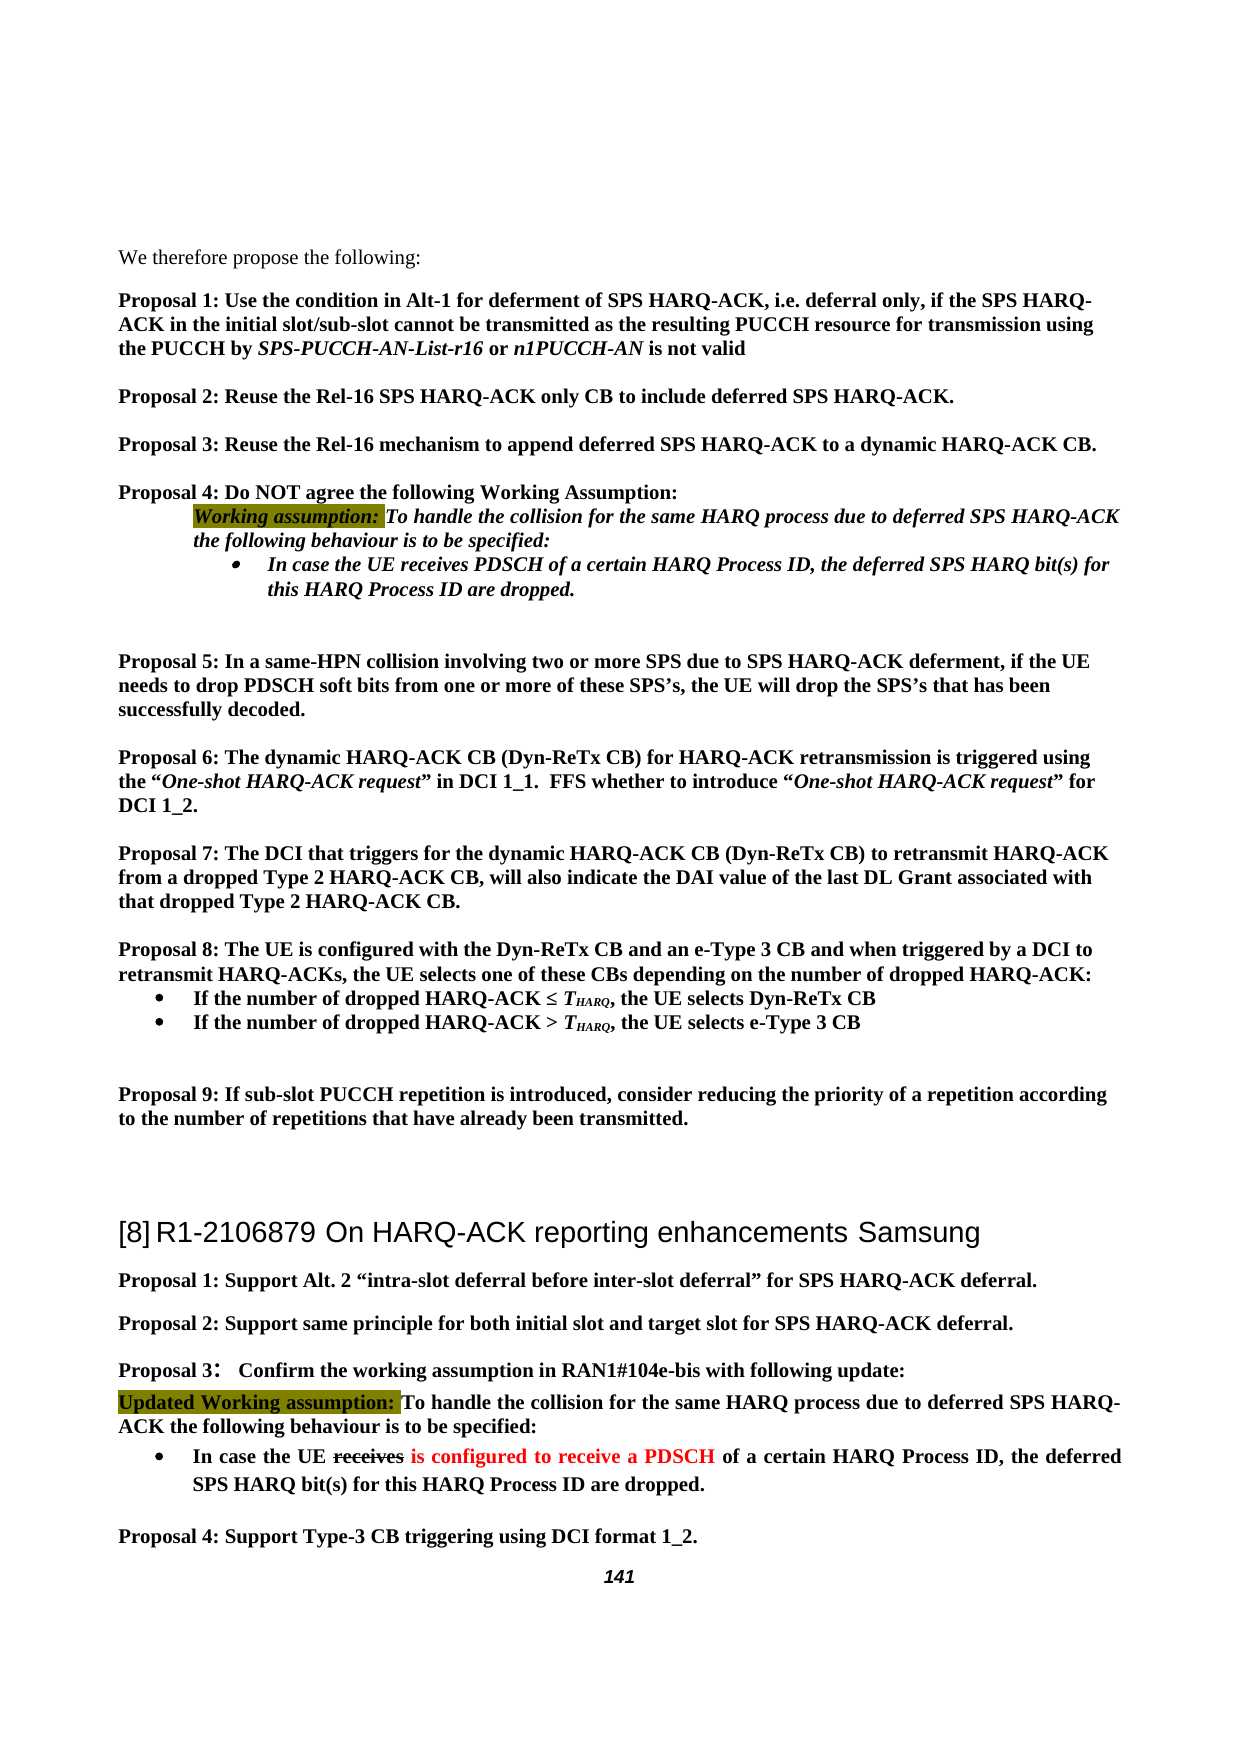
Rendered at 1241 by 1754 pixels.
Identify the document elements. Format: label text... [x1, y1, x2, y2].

text Proposal 4: Support Type-3 CB triggering using DCI format 1_2. [118, 1524, 1122, 1548]
text Proposal 8: The UE is configured with the Dyn-ReTx CB and an e-Type 3 CB and when triggered by a DCI to retransmit HARQ-ACKs, the UE selects one of these CBs depending on the number of dropped HARQ-ACK: [118, 937, 1122, 986]
text Proposal 2: Support same principle for both initial slot and target slot for SPS HARQ-ACK deferral. [118, 1311, 1122, 1335]
text Proposal 4: Do NOT agree the following Working Assumption: [118, 480, 1122, 504]
text Proposal 3： Confirm the working assumption in RAN1#104e-bis with following update: [118, 1353, 1122, 1384]
list In case the UE receives is configured to receive a PDSCH of a certain HARQ Process ID, the deferred SPS HARQ bit(s) for this HARQ Process ID are dropped. [155, 1444, 1122, 1496]
text Proposal 3: Reuse the Rel-16 mechanism to append deferred SPS HARQ-ACK to a dynamic HARQ-ACK CB. [118, 432, 1122, 456]
text Proposal 7: The DCI that triggers for the dynamic HARQ-ACK CB (Dyn-ReTx CB) to retransmit HARQ-ACK from a dropped Type 2 HARQ-ACK CB, will also indicate the DAI value of the last DL Grant associated with that dropped Type 2 HARQ-ACK CB. [118, 841, 1122, 913]
text We therefore propose the following: [118, 245, 1122, 269]
list If the number of dropped HARQ-ACK ≤ THARQ, the UE selects Dyn-ReTx CB [156, 986, 1122, 1009]
text Working assumption: To handle the collision for the same HARQ process due to deferred SPS HARQ-ACK the following behaviour is to be specified: [193, 504, 1122, 552]
list If the number of dropped HARQ-ACK > THARQ, the UE selects e-Type 3 CB [156, 1009, 1122, 1034]
text Proposal 5: In a same-HPN collision involving two or more SPS due to SPS HARQ-ACK deferment, if the UE needs to drop PDSCH soft bits from one or more of these SPS’s, the UE will drop the SPS’s that has been successfully decoded. [118, 649, 1122, 721]
text Updated Working assumption: To handle the collision for the same HARQ process due to deferred SPS HARQ-ACK the following behaviour is to be specified: [118, 1390, 1122, 1438]
subtitle R1-2106879 On HARQ-ACK reporting enhancements Samsung [118, 1216, 1122, 1249]
text Proposal 1: Use the condition in Alt-1 for deferment of SPS HARQ-ACK, i.e. deferral only, if the SPS HARQ-ACK in the initial slot/sub-slot cannot be transmitted as the resulting PUCCH resource for transmission using the PUCCH by SPS-PUCCH-AN-List-r16 or n1PUCCH-AN is not valid [118, 288, 1122, 360]
text Proposal 6: The dynamic HARQ-ACK CB (Dyn-ReTx CB) for HARQ-ACK retransmission is triggered using the “One-shot HARQ-ACK request” in DCI 1_1. FFS whether to introduce “One-shot HARQ-ACK request” for DCI 1_2. [118, 745, 1122, 817]
text Proposal 2: Reuse the Rel-16 SPS HARQ-ACK only CB to include deferred SPS HARQ-ACK. [118, 384, 1122, 408]
text Proposal 1: Support Alt. 2 “intra-slot deferral before inter-slot deferral” for SPS HARQ-ACK deferral. [118, 1268, 1122, 1292]
list In case the UE receives PDSCH of a certain HARQ Process ID, the deferred SPS HARQ bit(s) for this HARQ Process ID are dropped. [230, 552, 1122, 601]
text Proposal 9: If sub-slot PUCCH repetition is introduced, consider reducing the priority of a repetition according to the number of repetitions that have already been transmitted. [118, 1082, 1122, 1130]
